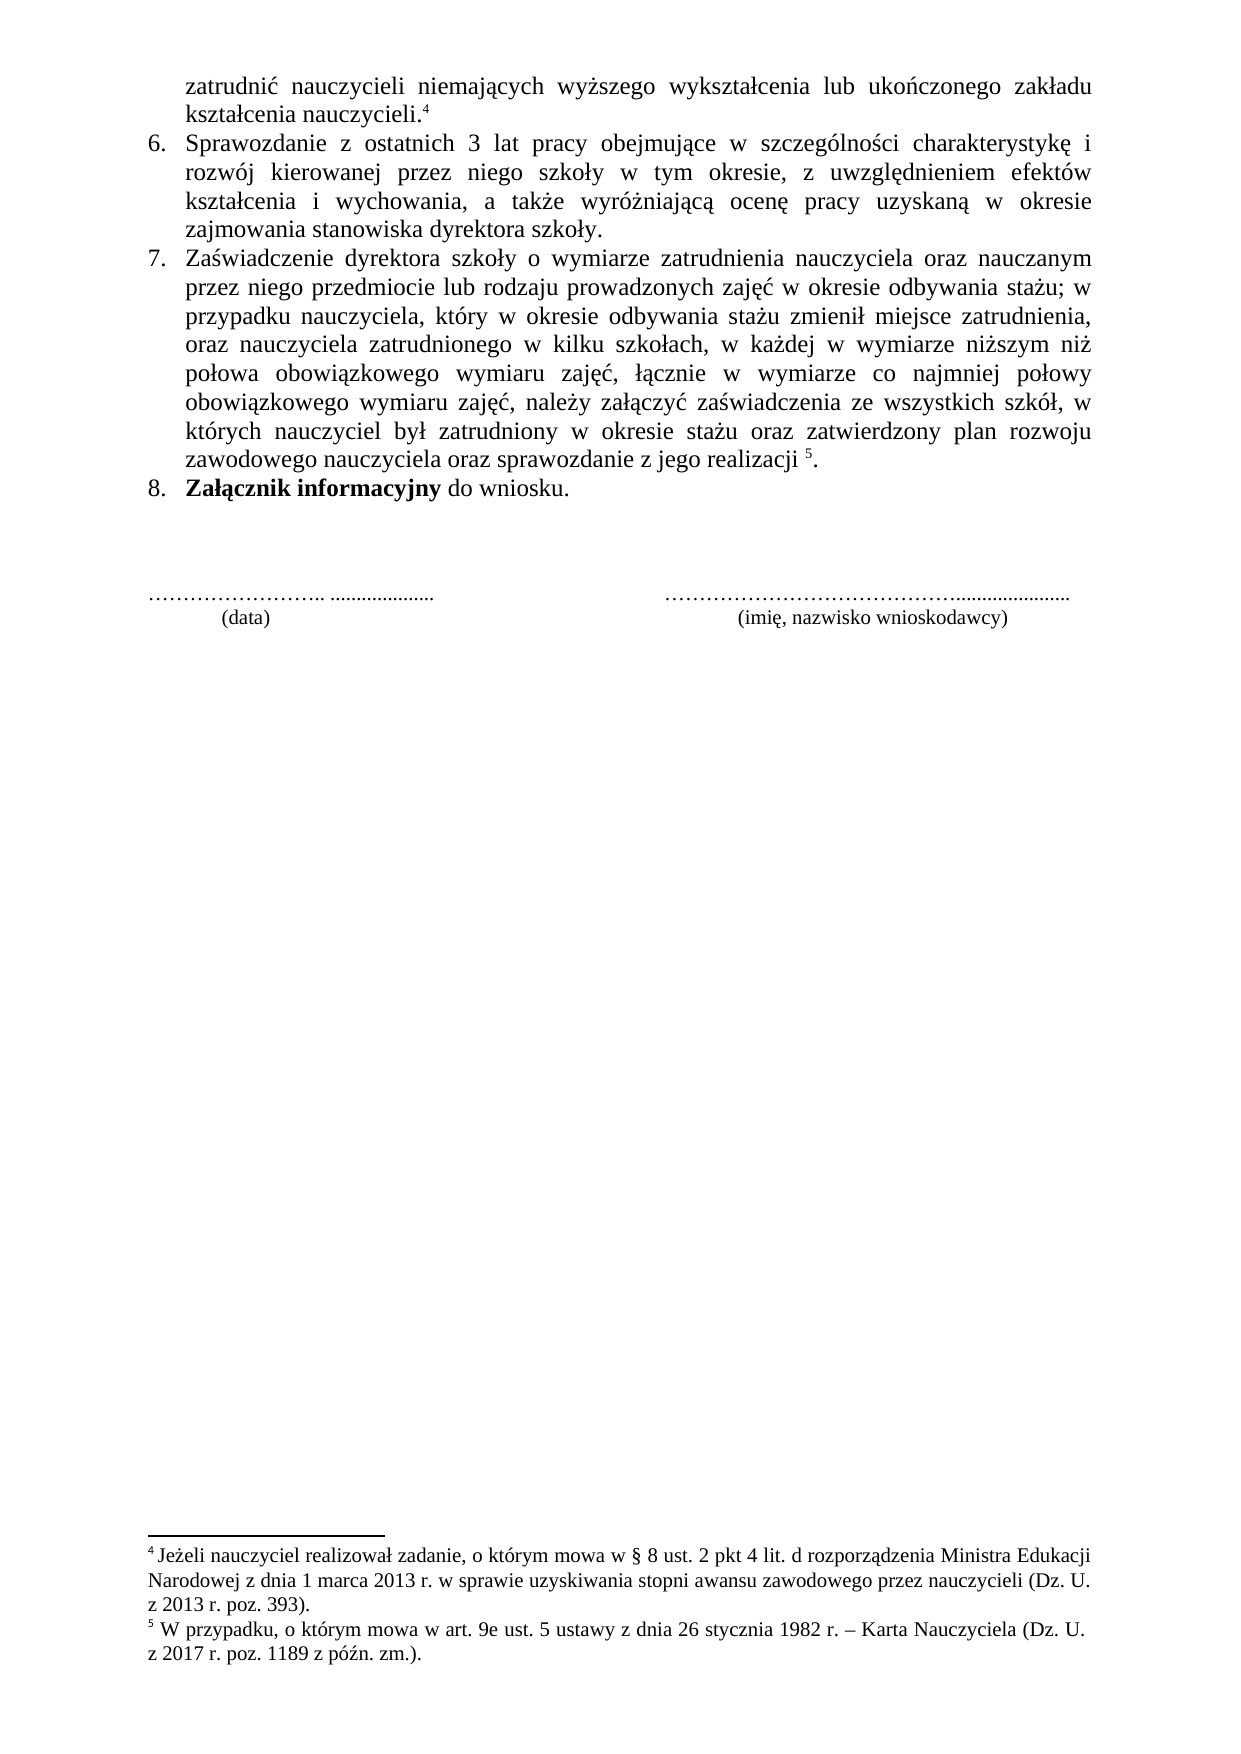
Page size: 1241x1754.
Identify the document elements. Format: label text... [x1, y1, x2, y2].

text (data) (imię, nazwisko wnioskodawcy) [148, 605, 1092, 629]
list Załącznik informacyjny do wniosku. [148, 473, 1092, 502]
list Poświadczoną kopię dyplomu lub świadectwa potwierdzającego zaawansowaną znajomość języka obcego w rozumieniu przepisów w sprawie szczegółowych kwalifikacji wymaganych od nauczycieli oraz określenia szkół i wypadków, w których można zatrudnić nauczycieli niemających wyższego wykształcenia lub ukończonego zakładu kształcenia nauczycieli. [148, 71, 1092, 128]
text …………………….. .................... ……………………………………...................... [148, 581, 1092, 605]
list Sprawozdanie z ostatnich 3 lat pracy obejmujące w szczególności charakterystykę i rozwój kierowanej przez niego szkoły w tym okresie, z uwzględnieniem efektów kształcenia i wychowania, a także wyróżniającą ocenę pracy uzyskaną w okresie zajmowania stanowiska dyrektora szkoły. [148, 128, 1092, 243]
list Zaświadczenie dyrektora szkoły o wymiarze zatrudnienia nauczyciela oraz nauczanym przez niego przedmiocie lub rodzaju prowadzonych zajęć w okresie odbywania stażu; w przypadku nauczyciela, który w okresie odbywania stażu zmienił miejsce zatrudnienia, oraz nauczyciela zatrudnionego w kilku szkołach, w każdej w wymiarze niższym niż połowa obowiązkowego wymiaru zajęć, łącznie w wymiarze co najmniej połowy obowiązkowego wymiaru zajęć, należy załączyć zaświadczenia ze wszystkich szkół, w których nauczyciel był zatrudniony w okresie stażu oraz zatwierdzony plan rozwoju zawodowego nauczyciela oraz sprawozdanie z jego realizacji . [148, 243, 1092, 473]
